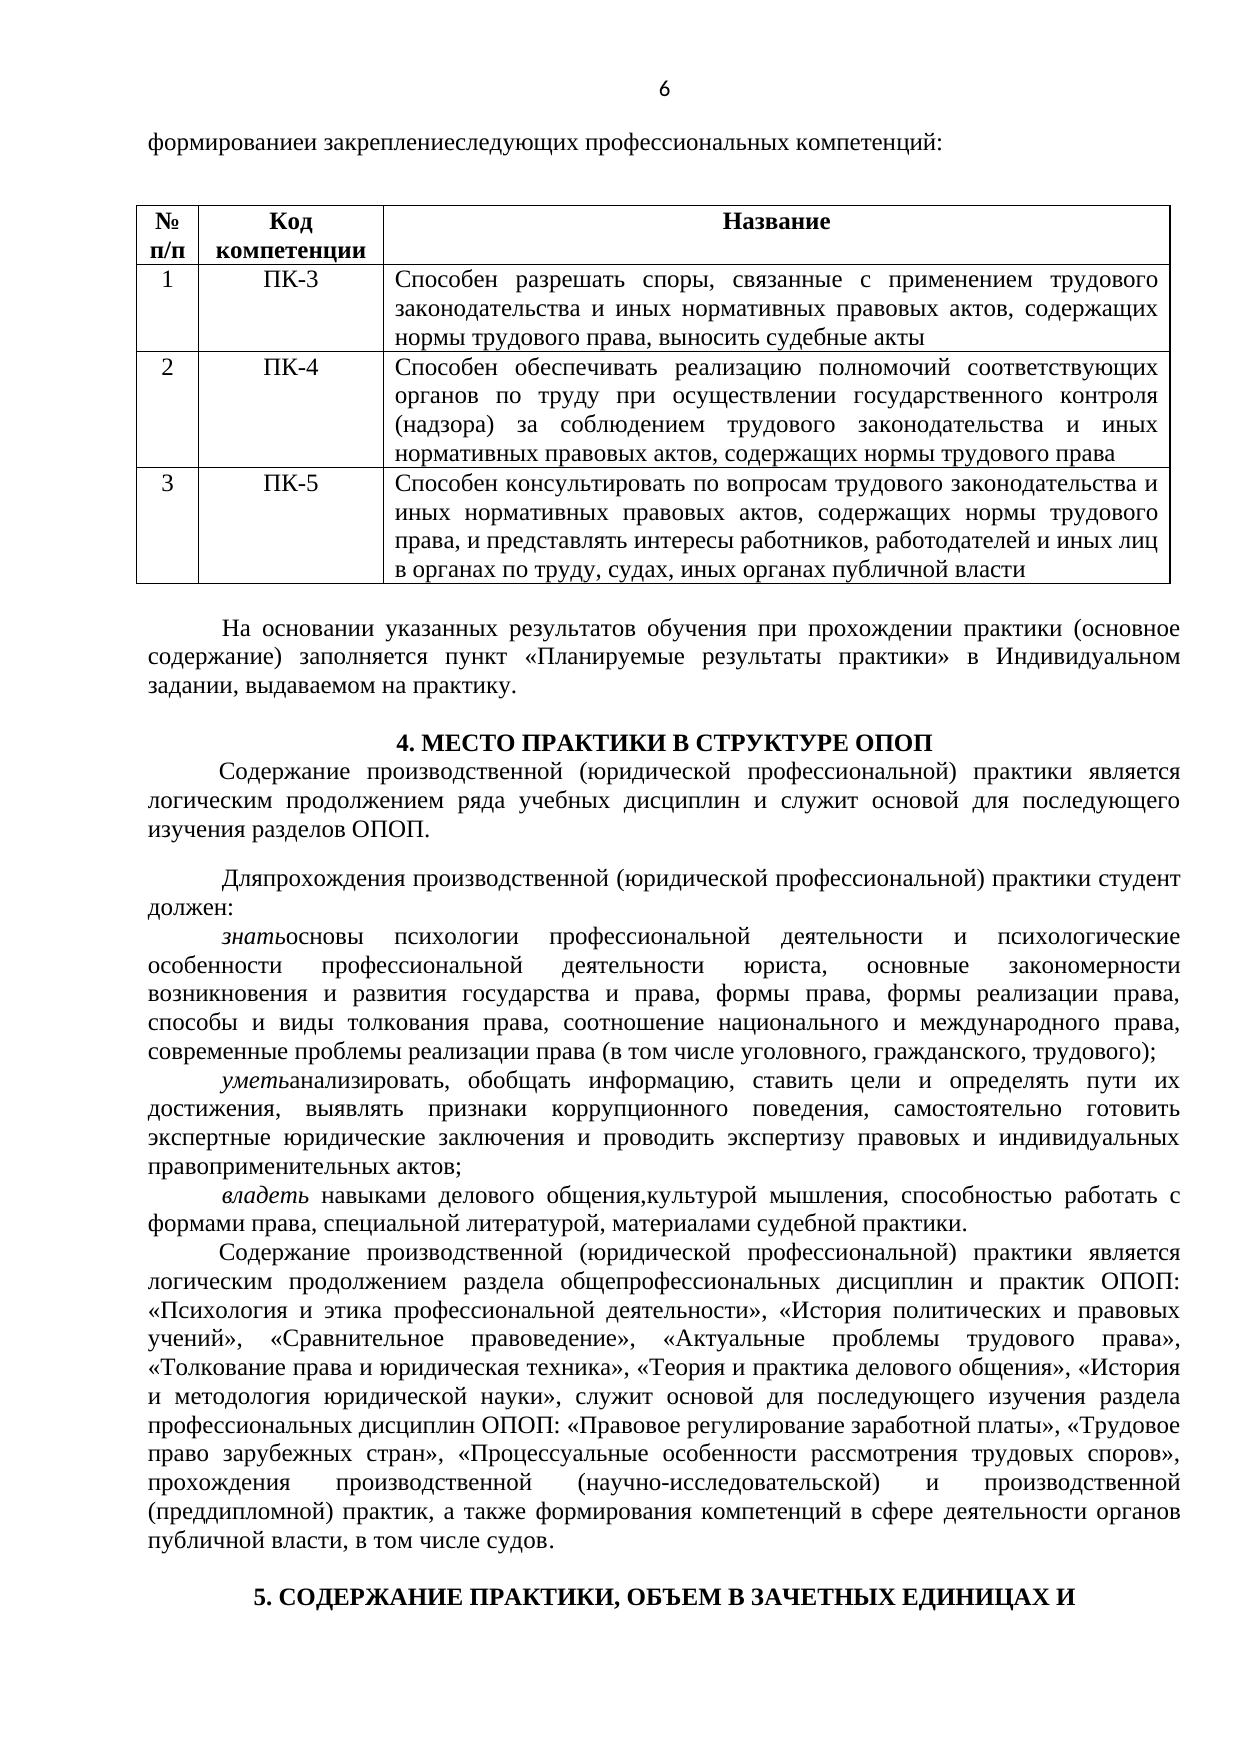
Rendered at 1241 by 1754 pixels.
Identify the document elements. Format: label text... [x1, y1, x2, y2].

table_cell 2 [137, 352, 198, 467]
text Содержание производственной (юридической профессиональной) практики является логическим продолжением ряда учебных дисциплин и служит основой для последующего изучения разделов ОПОП. [148, 756, 1181, 843]
table_cell Способен консультировать по вопросам трудового законодательства и иных нормативных правовых актов, содержащих нормы трудового права, и представлять интересы работников, работодателей и иных лиц в органах по труду, судах, иных органах публичной власти [384, 468, 1169, 583]
text владеть навыками делового общения,культурой мышления, способностью работать с формами права, специальной литературой, материалами судебной практики. [148, 1180, 1181, 1237]
table_cell 3 [137, 468, 198, 583]
table_header Название [384, 206, 1169, 263]
table_header № п/п [137, 206, 198, 263]
text 4. МЕСТО ПРАКТИКИ В СТРУКТУРЕ ОПОП [148, 728, 1181, 756]
text Содержание производственной (юридической профессиональной) практики является логическим продолжением раздела общепрофессиональных дисциплин и практик ОПОП: «Психология и этика профессиональной деятельности», «История политических и правовых учений», «Сравнительное правоведение», «Актуальные проблемы трудового права», «Толкование права и юридическая техника», «Теория и практика делового общения», «История и методология юридической науки», служит основой для последующего изучения раздела профессиональных дисциплин ОПОП: «Правовое регулирование заработной платы», «Трудовое право зарубежных стран», «Процессуальные особенности рассмотрения трудовых споров», прохождения производственной (научно-исследовательской) и производственной (преддипломной) практик, а также формирования компетенций в сфере деятельности органов публичной власти, в том числе судов. [148, 1237, 1181, 1553]
table_cell ПК-3 [199, 265, 383, 351]
table_cell Способен разрешать споры, связанные с применением трудового законодательства и иных нормативных правовых актов, содержащих нормы трудового права, выносить судебные акты [384, 265, 1169, 351]
text На основании указанных результатов обучения при прохождении практики (основное содержание) заполняется пункт «Планируемые результаты практики» в Индивидуальном задании, выдаваемом на практику. [148, 613, 1181, 699]
text Дляпрохождения производственной (юридической профессиональной) практики студент должен: [148, 863, 1181, 921]
text знатьосновы психологии профессиональной деятельности и психологические особенности профессиональной деятельности юриста, основные закономерности возникновения и развития государства и права, формы права, формы реализации права, способы и виды толкования права, соотношение национального и международного права, современные проблемы реализации права (в том числе уголовного, гражданского, трудового); [148, 921, 1181, 1065]
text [148, 1582, 1181, 1611]
text уметьанализировать, обобщать информацию, ставить цели и определять пути их достижения, выявлять признаки коррупционного поведения, самостоятельно готовить экспертные юридические заключения и проводить экспертизу правовых и индивидуальных правоприменительных актов; [148, 1065, 1181, 1180]
table_cell ПК-4 [199, 352, 383, 467]
table_cell 1 [137, 265, 198, 351]
table_cell Способен обеспечивать реализацию полномочий соответствующих органов по труду при осуществлении государственного контроля (надзора) за соблюдением трудового законодательства и иных нормативных правовых актов, содержащих нормы трудового права [384, 352, 1169, 467]
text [148, 127, 1181, 155]
table_header Код компетенции [199, 206, 383, 263]
table_cell ПК-5 [199, 468, 383, 583]
